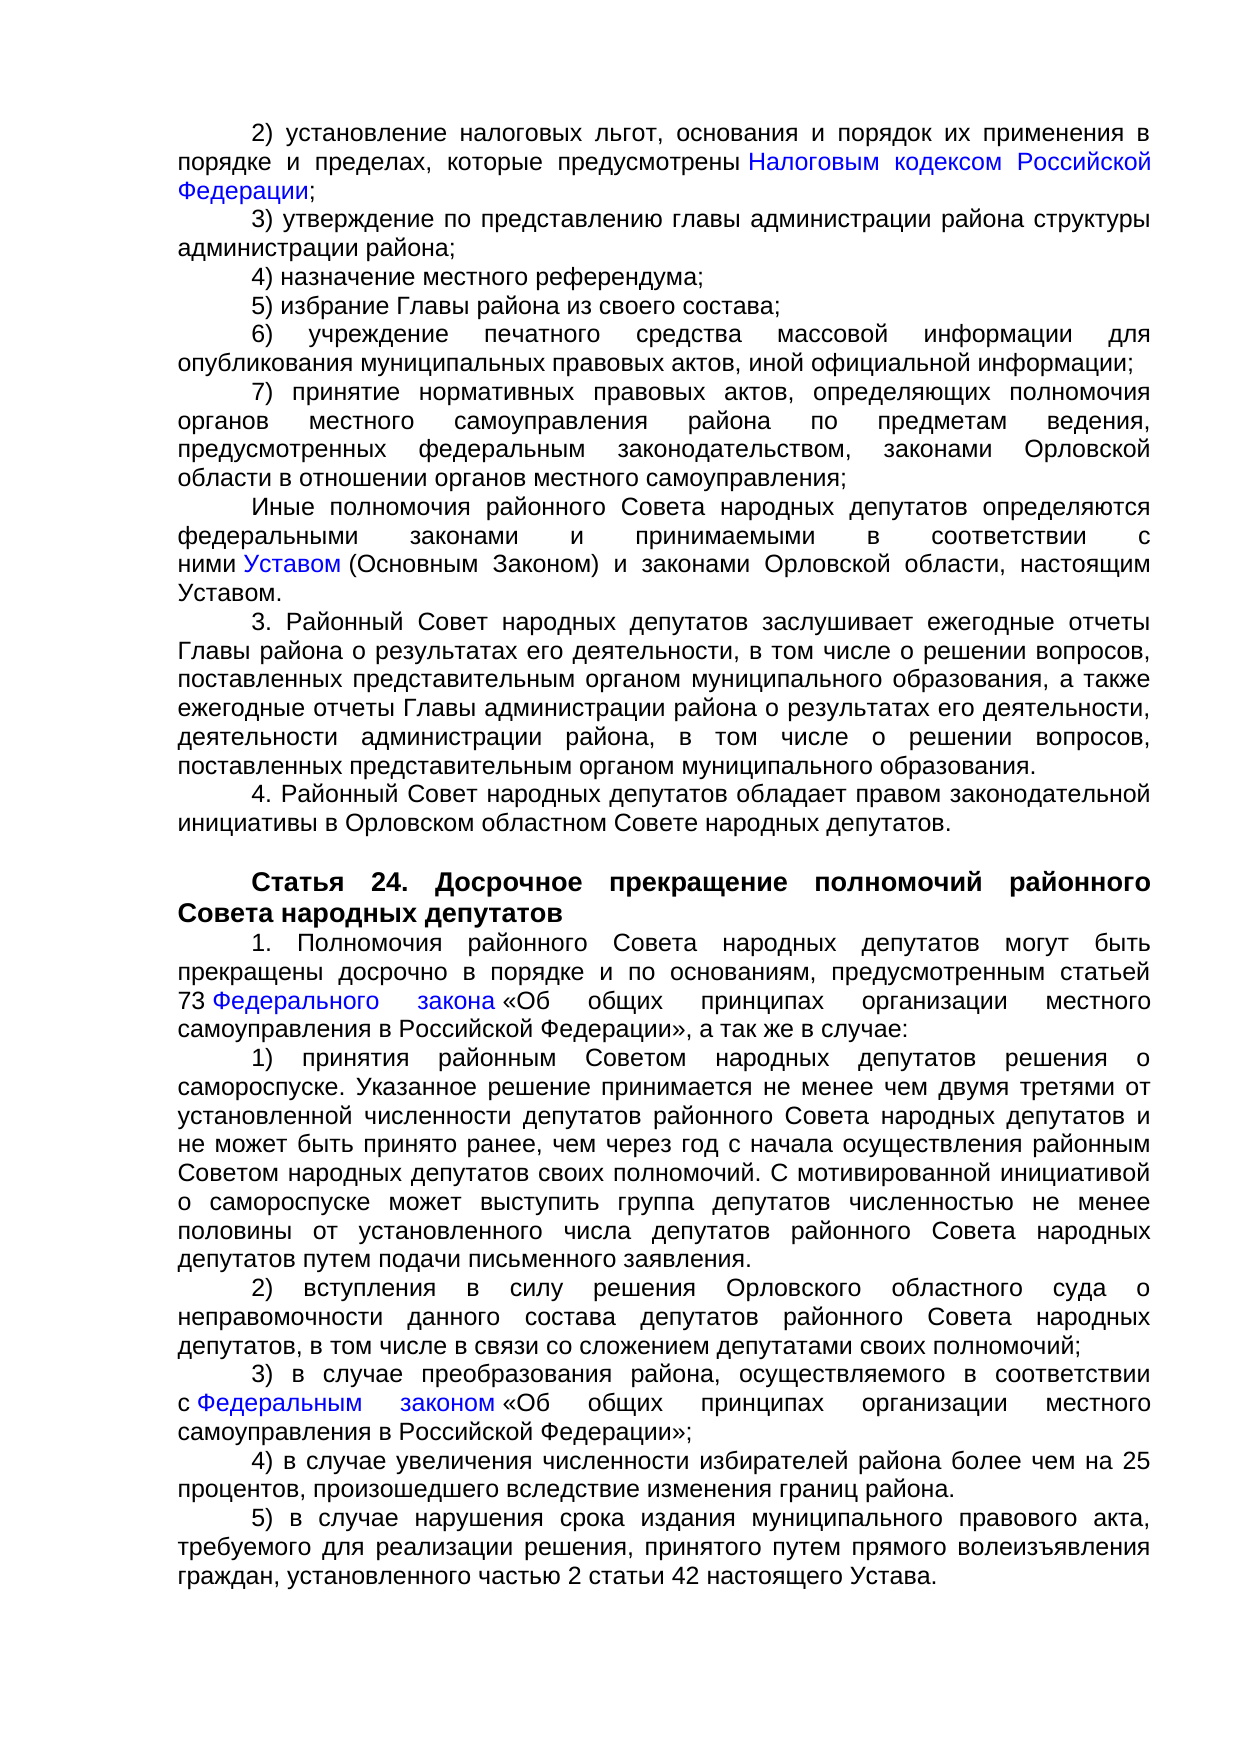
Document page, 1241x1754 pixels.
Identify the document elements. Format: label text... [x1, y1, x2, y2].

text 6) учреждение печатного средства массовой информации для опубликования муниципальных правовых актов, иной официальной информации; [177, 319, 1152, 377]
text 5) избрание Главы района из своего состава; [177, 291, 1152, 319]
text 1. Полномочия районного Совета народных депутатов могут быть прекращены досрочно в порядке и по основаниям, предусмотренным статьей 73 Федерального закона «Об общих принципах организации местного самоуправления в Российской Федерации», а так же в случае: [177, 928, 1152, 1043]
text 7) принятие нормативных правовых актов, определяющих полномочия органов местного самоуправления района по предметам ведения, предусмотренных федеральным законодательством, законами Орловской области в отношении органов местного самоуправления; [177, 377, 1152, 492]
text 5) в случае нарушения срока издания муниципального правового акта, требуемого для реализации решения, принятого путем прямого волеизъявления граждан, установленного частью 2 статьи 42 настоящего Устава. [177, 1503, 1152, 1589]
text 3) в случае преобразования района, осуществляемого в соответствии с Федеральным законом «Об общих принципах организации местного самоуправления в Российской Федерации»; [177, 1359, 1152, 1446]
text 2) вступления в силу решения Орловского областного суда о неправомочности данного состава депутатов районного Совета народных депутатов, в том числе в связи со сложением депутатами своих полномочий; [177, 1273, 1152, 1359]
text Статья 24. Досрочное прекращение полномочий районного Совета народных депутатов [177, 866, 1152, 928]
text 3. Районный Совет народных депутатов заслушивает ежегодные отчеты Главы района о результатах его деятельности, в том числе о решении вопросов, поставленных представительным органом муниципального образования, а также ежегодные отчеты Главы администрации района о результатах его деятельности, деятельности администрации района, в том числе о решении вопросов, поставленных представительным органом муниципального образования. [177, 607, 1152, 779]
text 1) принятия районным Советом народных депутатов решения о самороспуске. Указанное решение принимается не менее чем двумя третями от установленной численности депутатов районного Совета народных депутатов и не может быть принято ранее, чем через год с начала осуществления районным Советом народных депутатов своих полномочий. С мотивированной инициативой о самороспуске может выступить группа депутатов численностью не менее половины от установленного числа депутатов районного Совета народных депутатов путем подачи письменного заявления. [177, 1043, 1152, 1273]
text Иные полномочия районного Совета народных депутатов определяются федеральными законами и принимаемыми в соответствии с ними Уставом (Основным Законом) и законами Орловской области, настоящим Уставом. [177, 492, 1152, 607]
text 4) в случае увеличения численности избирателей района более чем на 25 процентов, произошедшего вследствие изменения границ района. [177, 1446, 1152, 1503]
text 4. Районный Совет народных депутатов обладает правом законодательной инициативы в Орловском областном Совете народных депутатов. [177, 779, 1152, 837]
text 3) утверждение по представлению главы администрации района структуры администрации района; [177, 204, 1152, 262]
text 4) назначение местного референдума; [177, 262, 1152, 291]
text 2) установление налоговых льгот, основания и порядок их применения в порядке и пределах, которые предусмотрены Налоговым кодексом Российской Федерации; [177, 118, 1152, 204]
